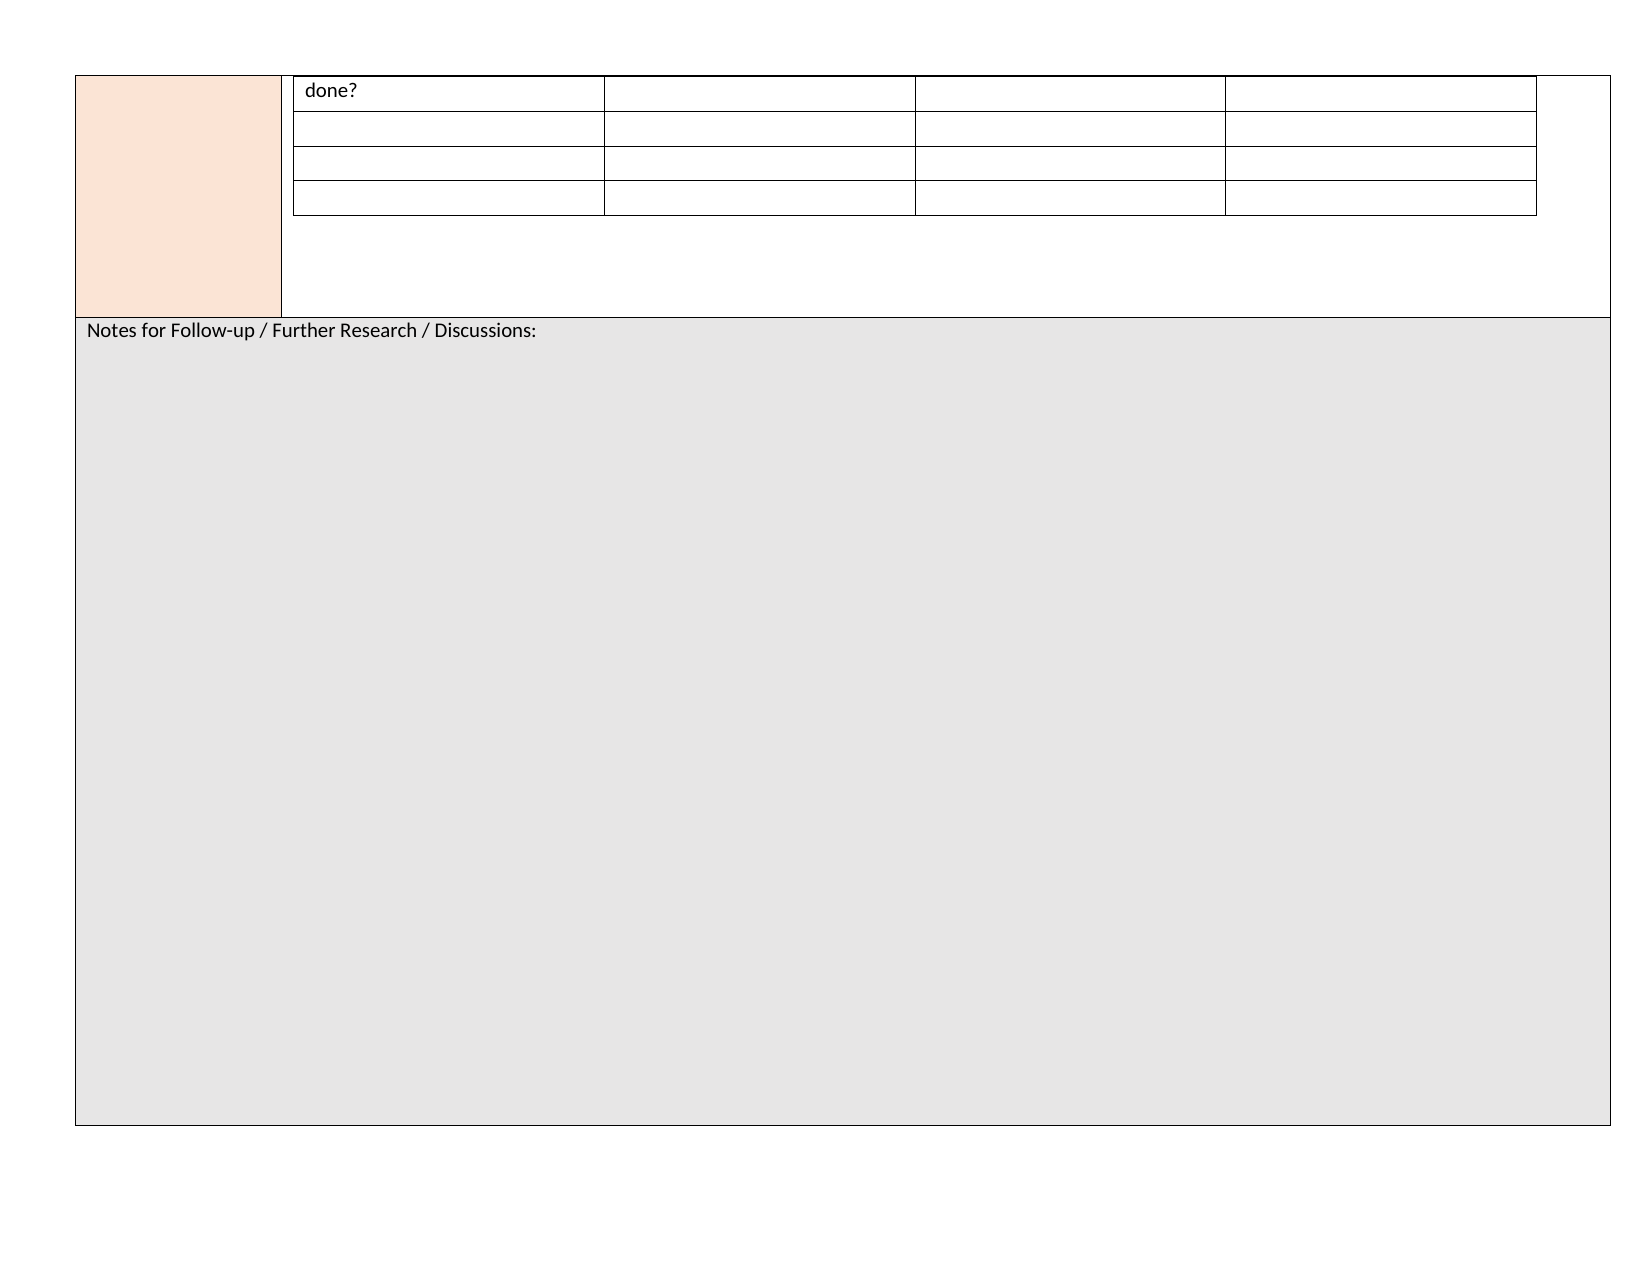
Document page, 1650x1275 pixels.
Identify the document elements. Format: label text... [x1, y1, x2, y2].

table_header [76, 76, 281, 317]
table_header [282, 76, 1610, 317]
table_cell Notes for Follow-up / Further Research / Discussions: [76, 318, 1610, 1125]
